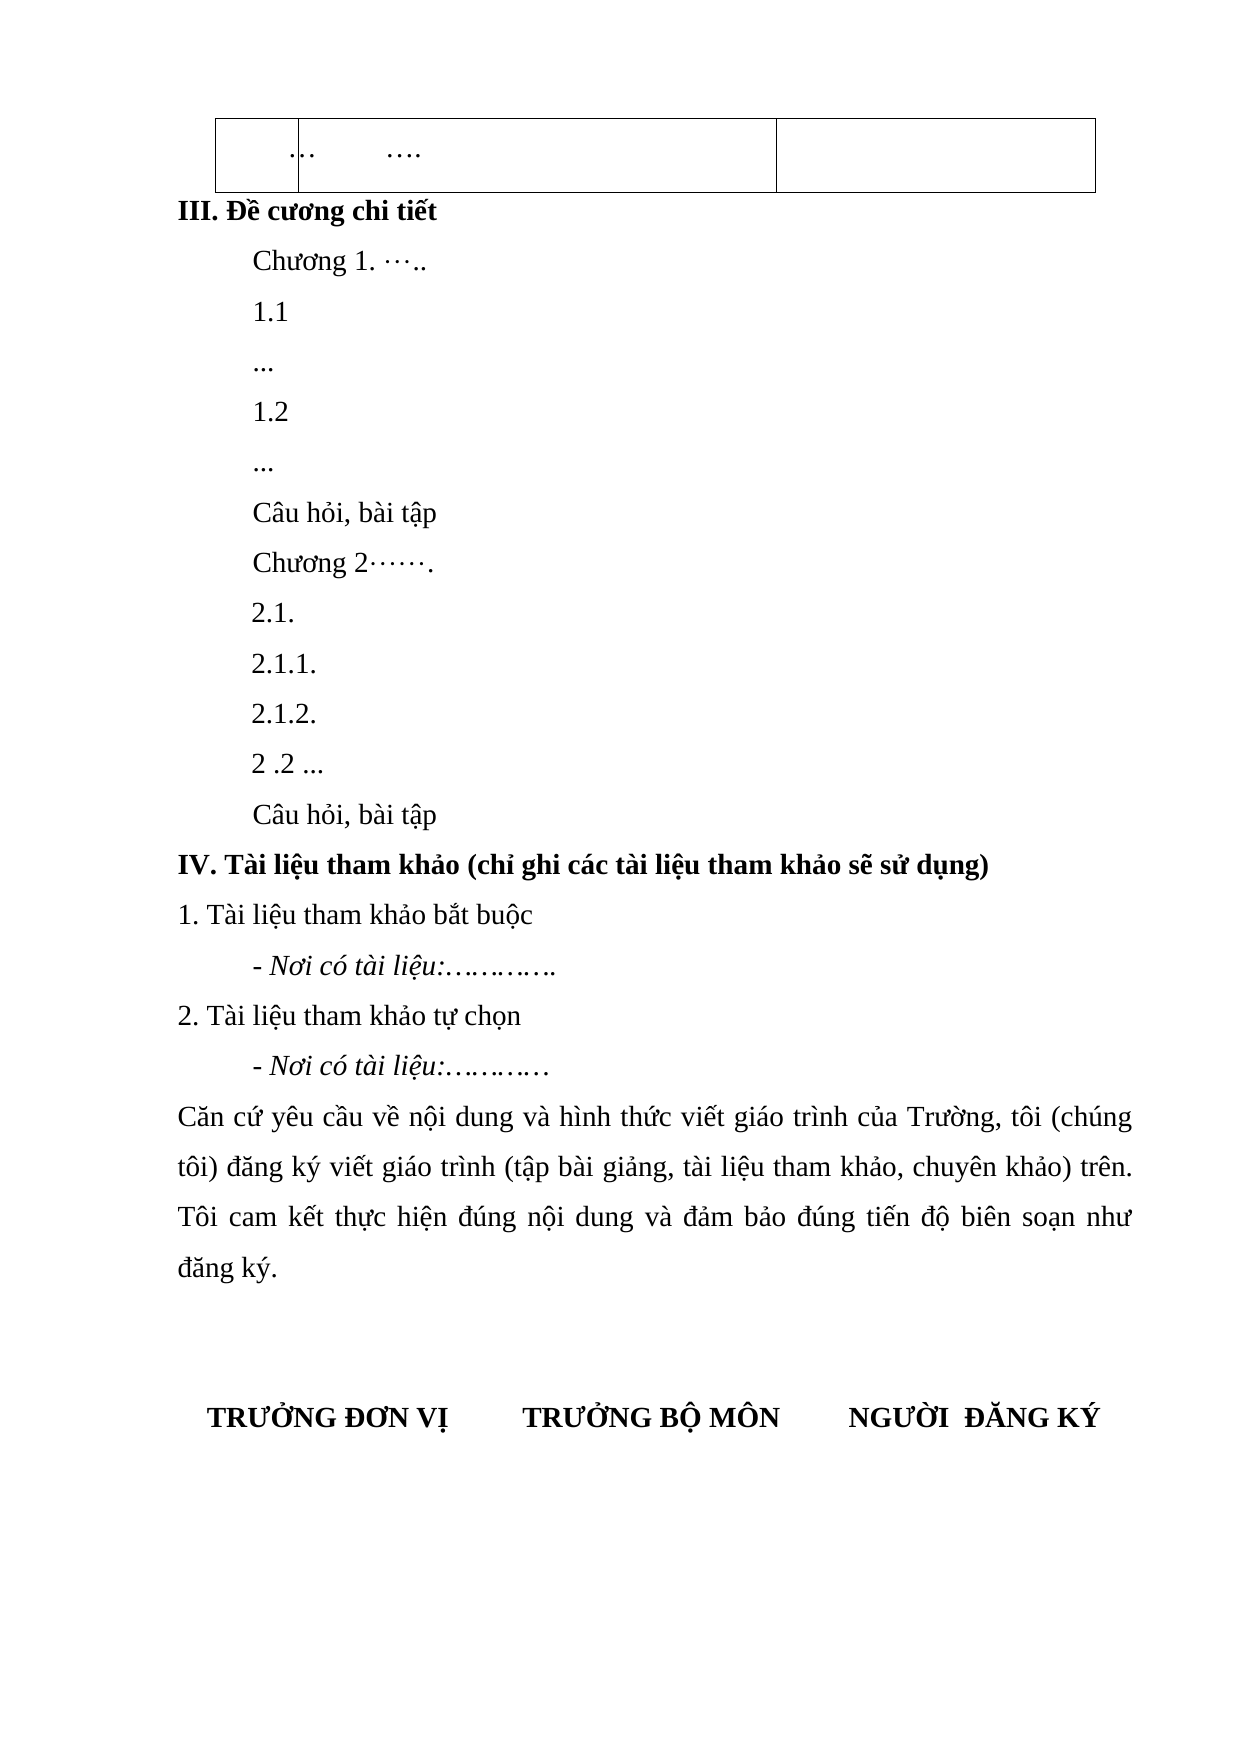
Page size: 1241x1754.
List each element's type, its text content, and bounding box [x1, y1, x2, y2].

text 2.1.2. [251, 696, 1134, 730]
text Câu hỏi, bài tập [252, 797, 1134, 830]
text 2. Tài liệu tham khảo tự chọn [177, 998, 1134, 1032]
text Căn cứ yêu cầu về nội dung và hình thức viết giáo trình của Trường, tôi (chúng tôi) đăng ký viết giáo trình (tập bài giảng, tài liệu tham khảo, chuyên khảo) trên. Tôi cam kết thực hiện đúng nội dung và đảm bảo đúng tiến độ biên soạn như đăng ký. [177, 1099, 1134, 1283]
text Chương 2. [252, 545, 1134, 579]
text 1.1 [252, 294, 1134, 327]
text - Nơi có tài liệu:…………. [177, 948, 1134, 981]
table_cell [777, 119, 1095, 192]
text III. Đề cương chi tiết [177, 193, 1134, 226]
table_cell … [216, 119, 298, 192]
text 2 .2 ... [251, 747, 1134, 780]
text Chương 1. .. [252, 243, 1134, 277]
table_cell …. [299, 119, 776, 192]
text IV. Tài liệu tham khảo (chỉ ghi các tài liệu tham khảo sẽ sử dụng) [177, 847, 1134, 881]
table_header TRƯỞNG BỘ MÔN [489, 1401, 813, 1451]
text 1.2 [252, 394, 1134, 428]
text - Nơi có tài liệu:………… [177, 1048, 1134, 1082]
text 1. Tài liệu tham khảo bắt buộc [177, 897, 1134, 931]
table_header NGƯỜI ĐĂNG KÝ [813, 1401, 1136, 1451]
text ... [252, 344, 1134, 377]
text ... [252, 444, 1134, 478]
text 2.1.1. [251, 646, 1134, 679]
table_header TRƯỞNG ĐƠN VỊ [166, 1401, 489, 1451]
text 2.1. [251, 596, 1134, 629]
text Câu hỏi, bài tập [252, 495, 1134, 528]
